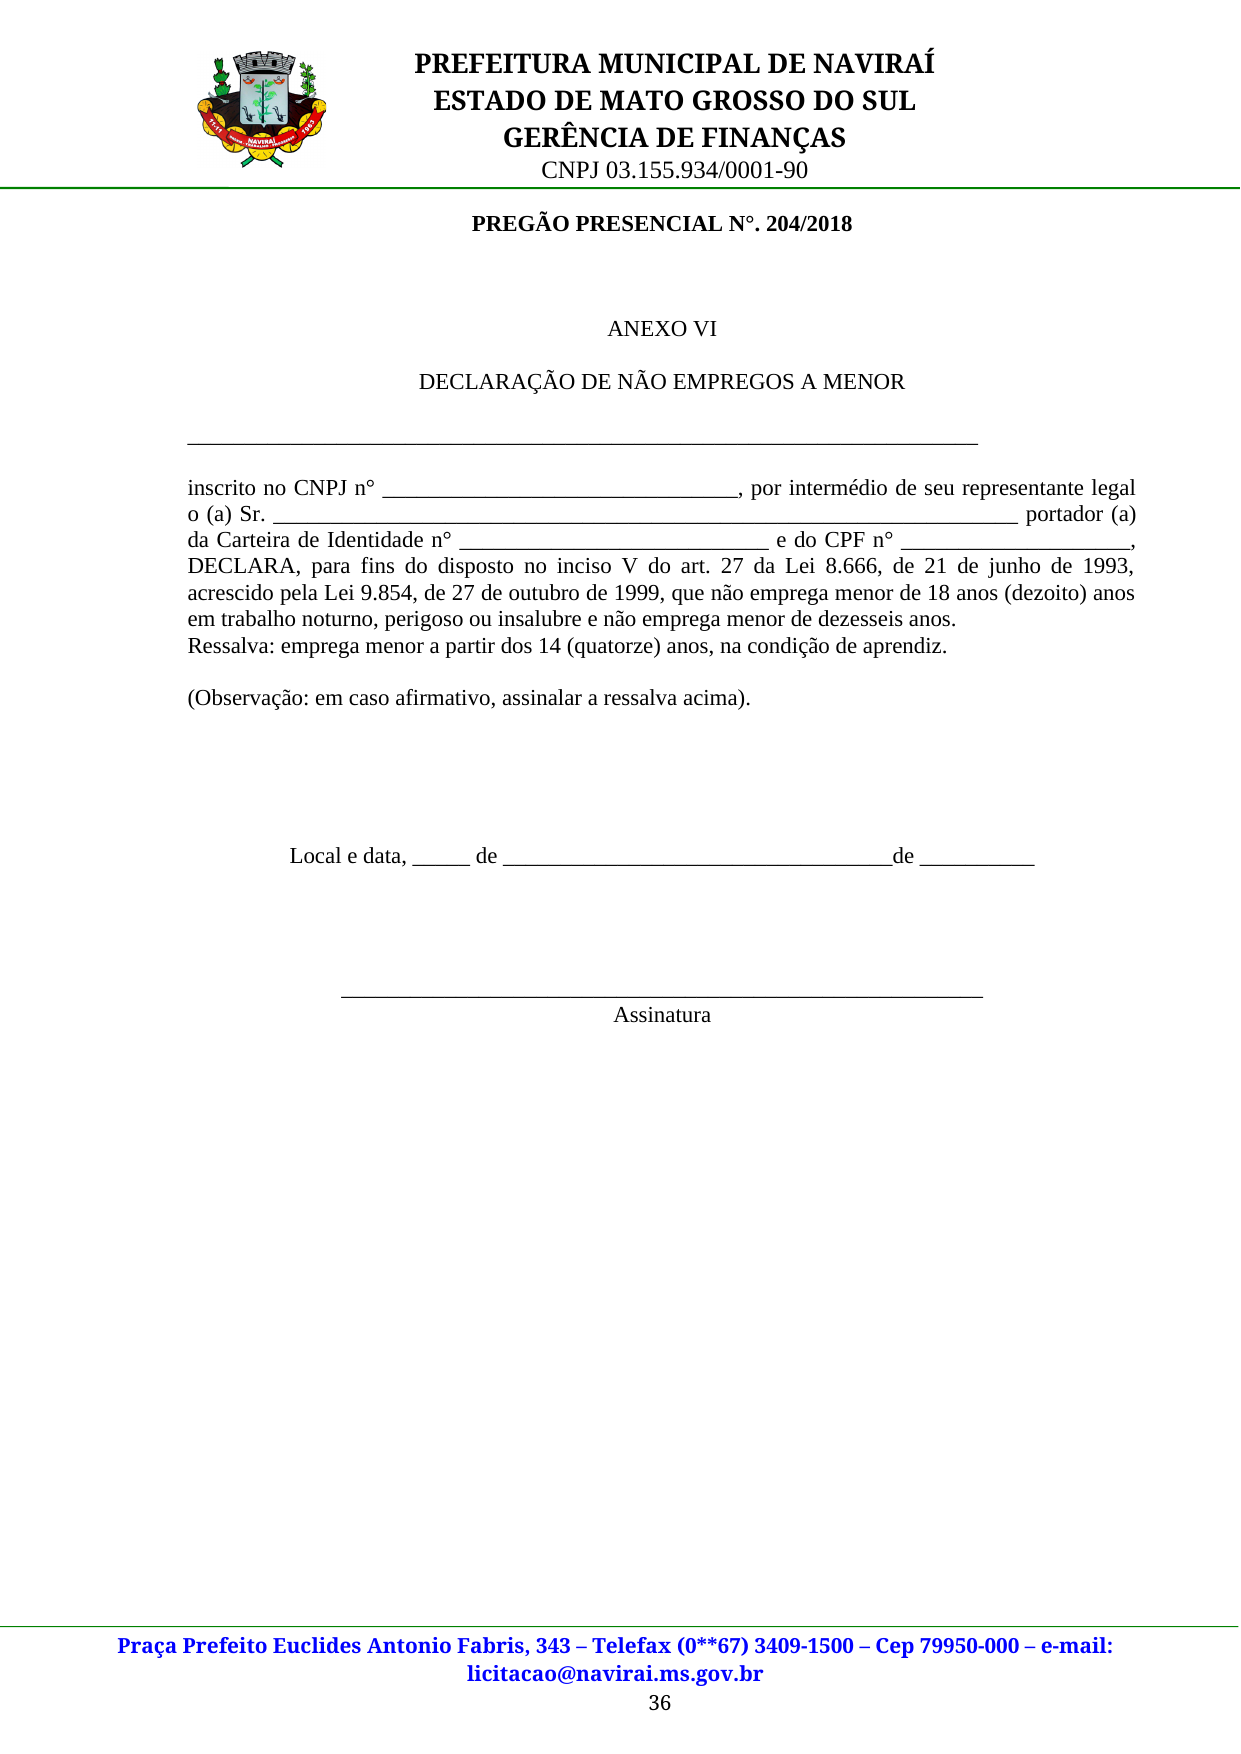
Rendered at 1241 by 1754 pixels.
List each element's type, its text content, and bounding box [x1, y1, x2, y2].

text Local e data, _____ de __________________________________de __________ [187, 842, 1137, 869]
text inscrito no CNPJ n° _______________________________, por intermédio de seu representante legal o (a) Sr. _________________________________________________________________ portador (a) da Carteira de Identidade n° ___________________________ e do CPF n° ____________________, DECLARA, para fins do disposto no inciso V do art. 27 da Lei 8.666, de 21 de junho de 1993, acrescido pela Lei 9.854, de 27 de outubro de 1999, que não emprega menor de 18 anos (dezoito) anos em trabalho noturno, perigoso ou insalubre e não emprega menor de dezesseis anos. [187, 473, 1137, 632]
text _____________________________________________________________________ [187, 421, 1137, 447]
text Assinatura [187, 1001, 1137, 1027]
text ANEXO VI [187, 315, 1137, 342]
text ________________________________________________________ [187, 974, 1137, 1001]
text Ressalva: emprega menor a partir dos 14 (quatorze) anos, na condição de aprendiz. [187, 632, 1137, 658]
text DECLARAÇÃO DE NÃO EMPREGOS A MENOR [187, 368, 1137, 394]
text PREGÃO PRESENCIAL N°. 204/2018 [187, 210, 1137, 236]
picture [197, 51, 327, 168]
text (Observação: em caso afirmativo, assinalar a ressalva acima). [187, 684, 1137, 711]
